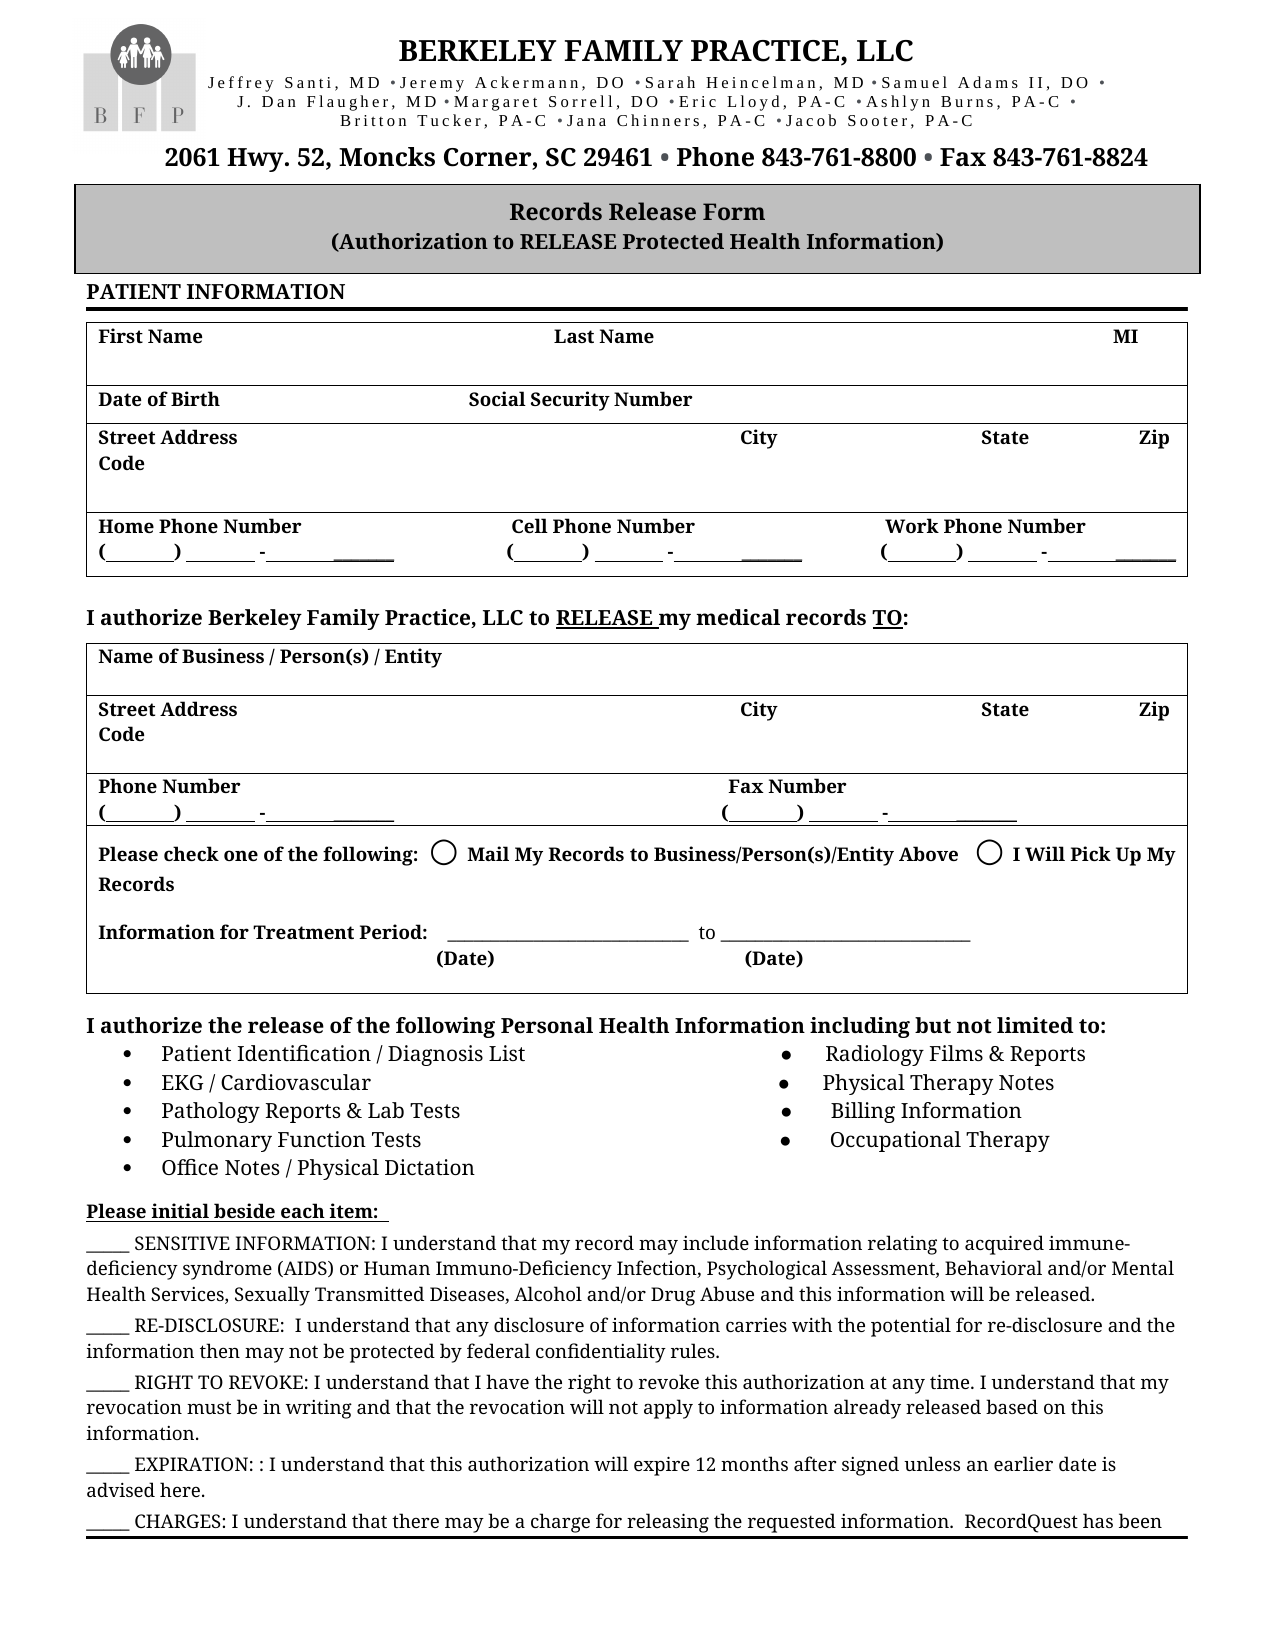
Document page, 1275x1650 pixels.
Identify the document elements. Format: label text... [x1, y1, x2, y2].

picture [71, 18, 207, 154]
table_header Records Release Form (Authorization to RELEASE Protected Health Information) [76, 185, 1199, 273]
